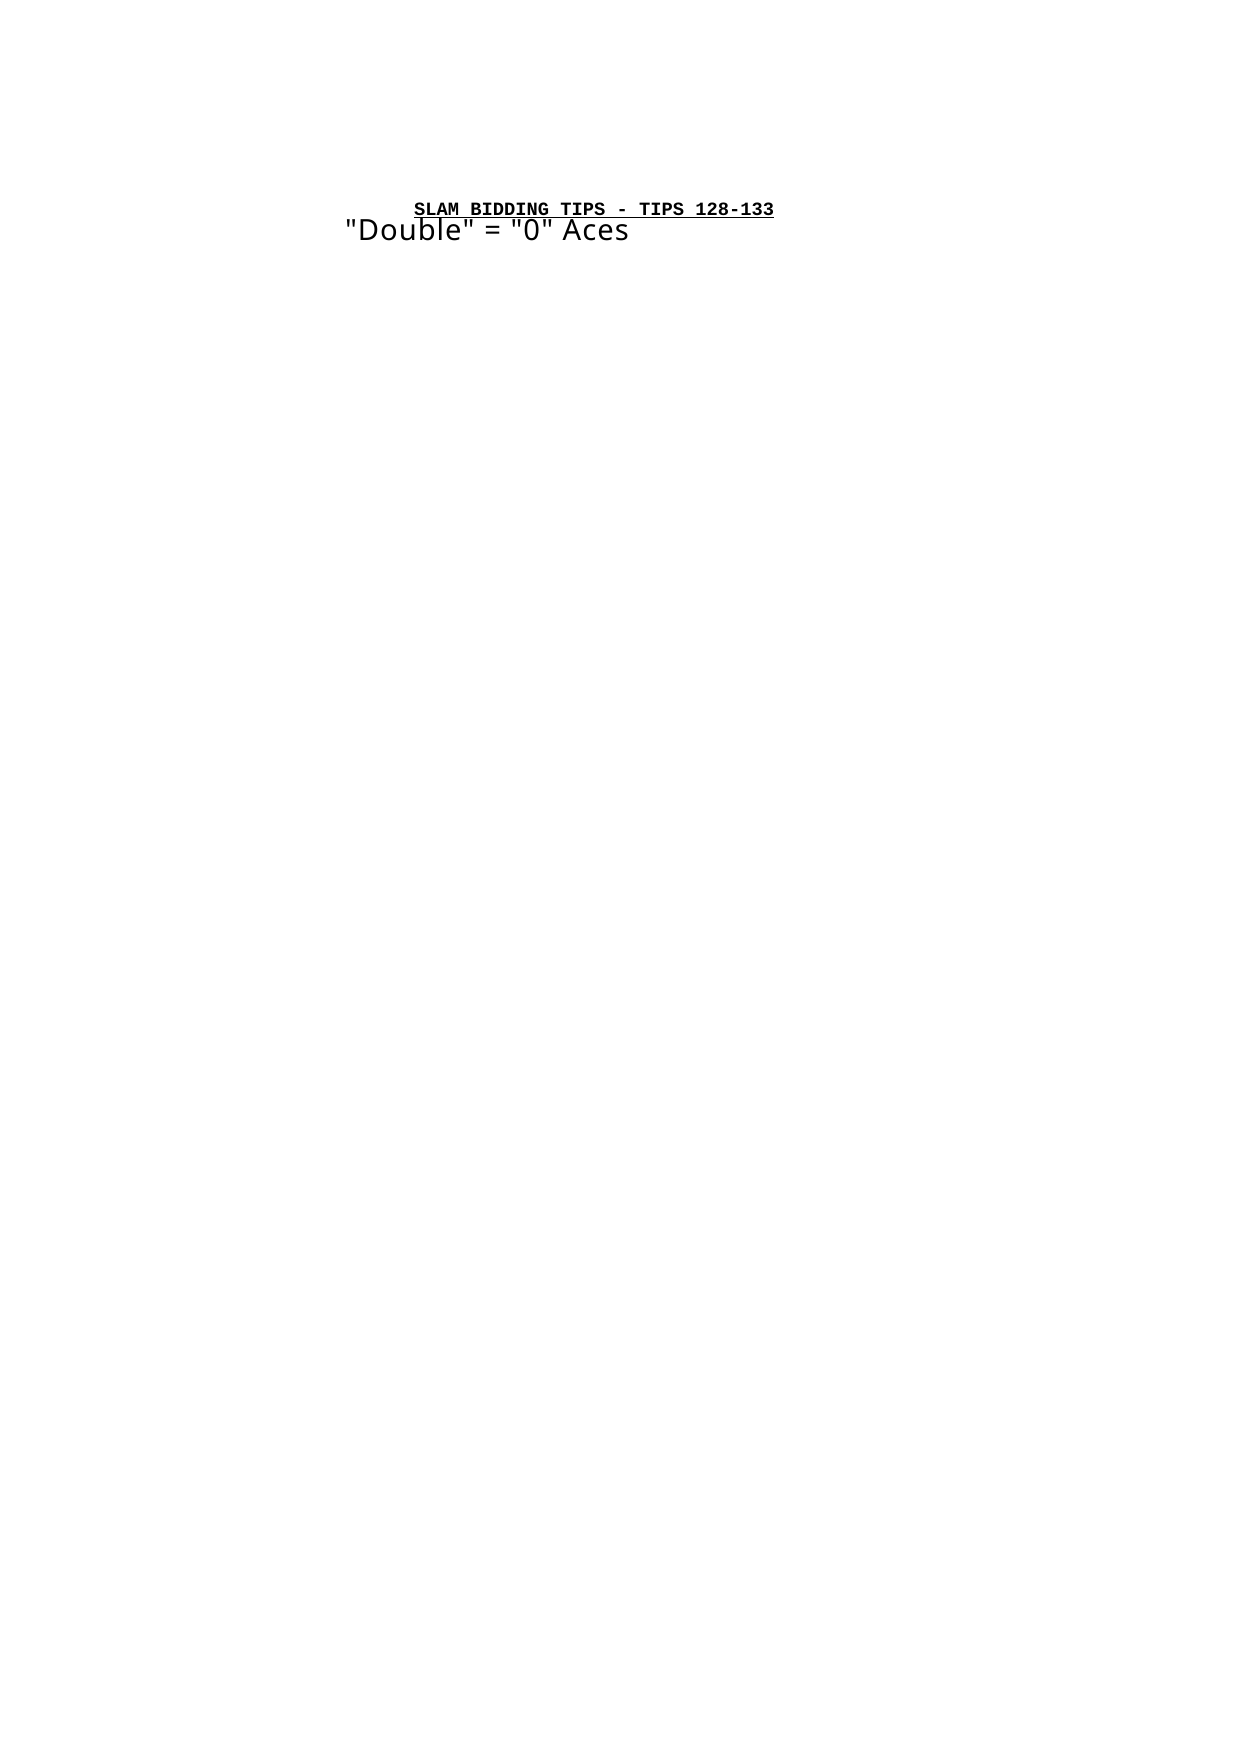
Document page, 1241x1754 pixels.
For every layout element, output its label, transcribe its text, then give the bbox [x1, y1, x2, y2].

text "Double" = "0" Aces [345, 217, 1121, 246]
